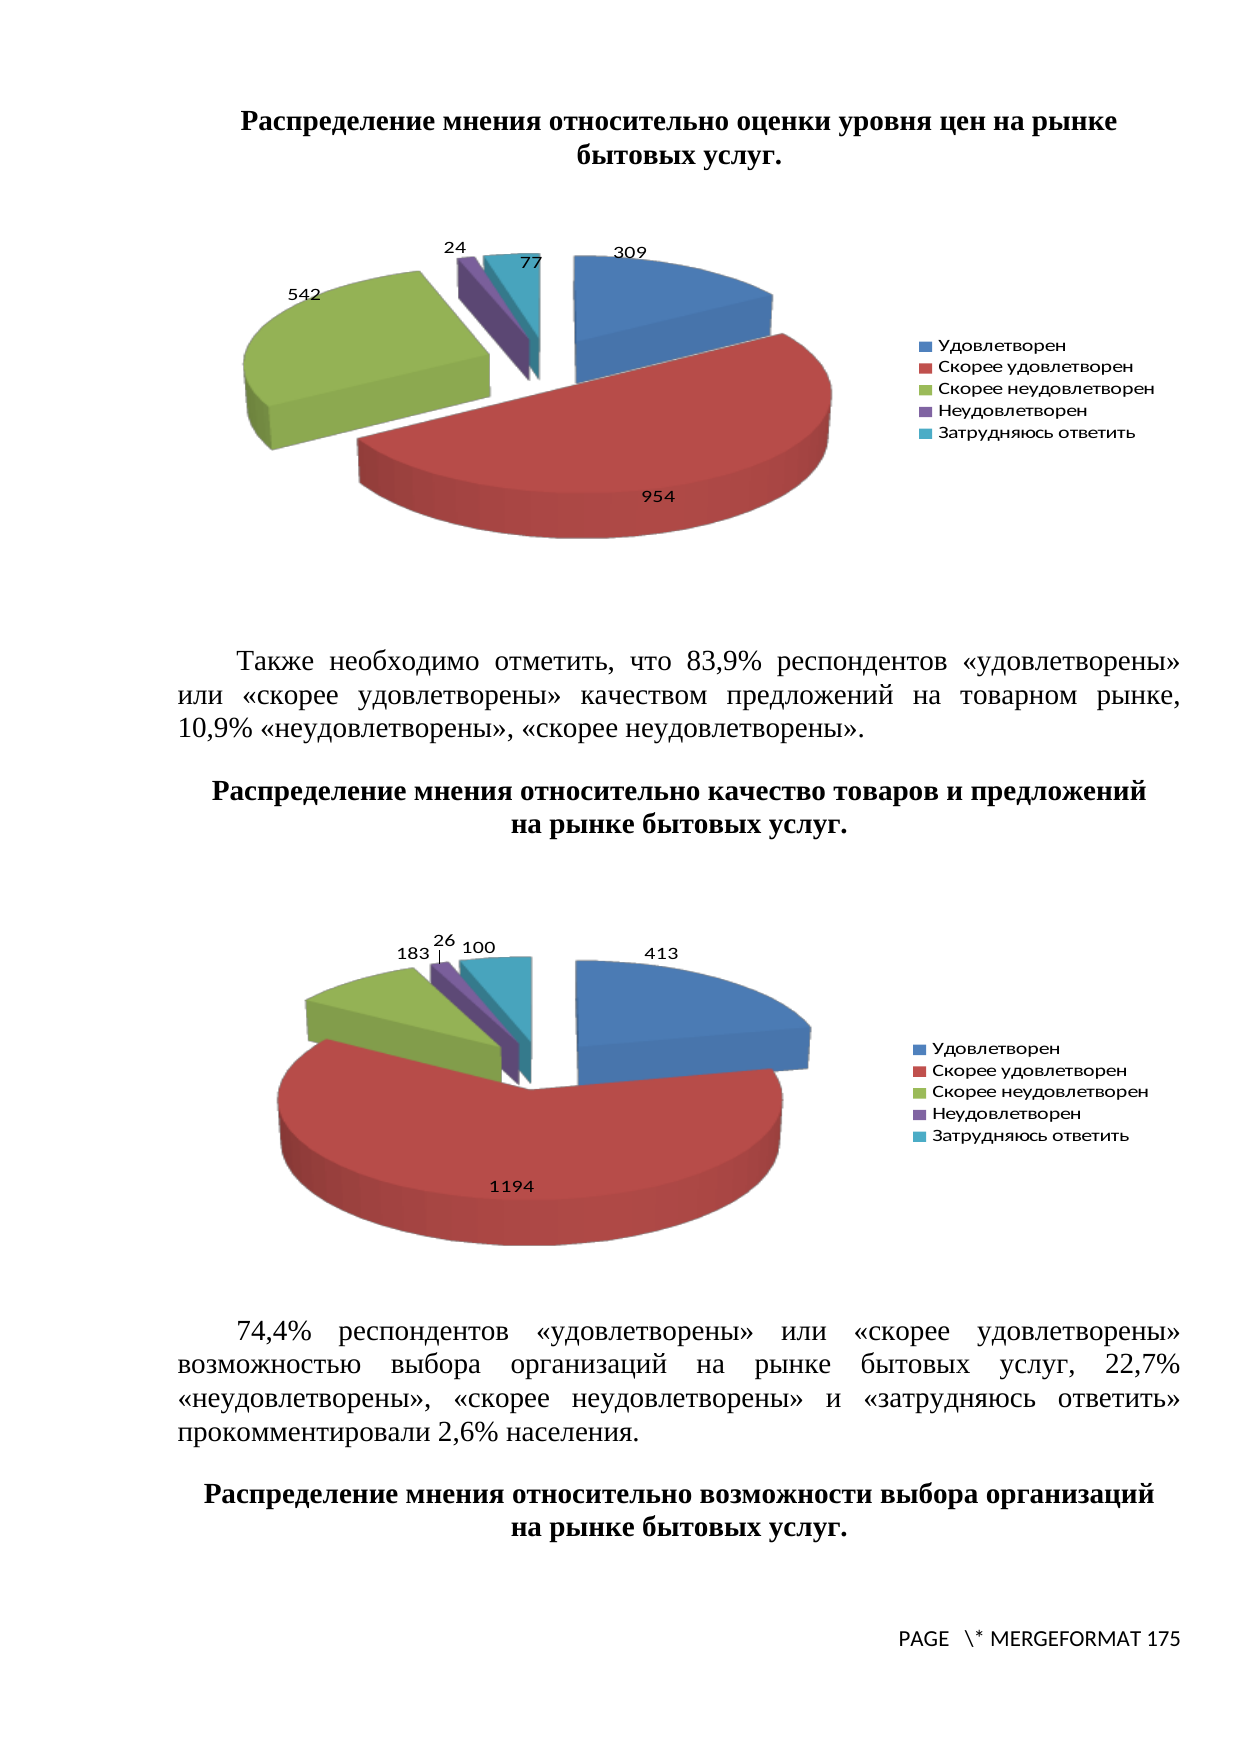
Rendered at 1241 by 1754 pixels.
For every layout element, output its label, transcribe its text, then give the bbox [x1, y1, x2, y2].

text Распределение мнения относительно возможности выбора организаций [177, 1476, 1181, 1509]
text на рынке бытовых услуг. [177, 1509, 1181, 1543]
text Распределение мнения относительно оценки уровня цен на рынке бытовых услуг. [177, 103, 1181, 610]
text Распределение мнения относительно качество товаров и предложений [177, 773, 1181, 806]
text на рынке бытовых услуг. [177, 806, 1181, 840]
text Также необходимо отметить, что 83,9% респондентов «удовлетворены» или «скорее удовлетворены» качеством предложений на товарном рынке, 10,9% «неудовлетворены», «скорее неудовлетворены». [177, 643, 1181, 744]
text 74,4% респондентов «удовлетворены» или «скорее удовлетворены» возможностью выбора организаций на рынке бытовых услуг, 22,7% «неудовлетворены», «скорее неудовлетворены» и «затрудняюсь ответить» прокомментировали 2,6% населения. [177, 1313, 1181, 1447]
